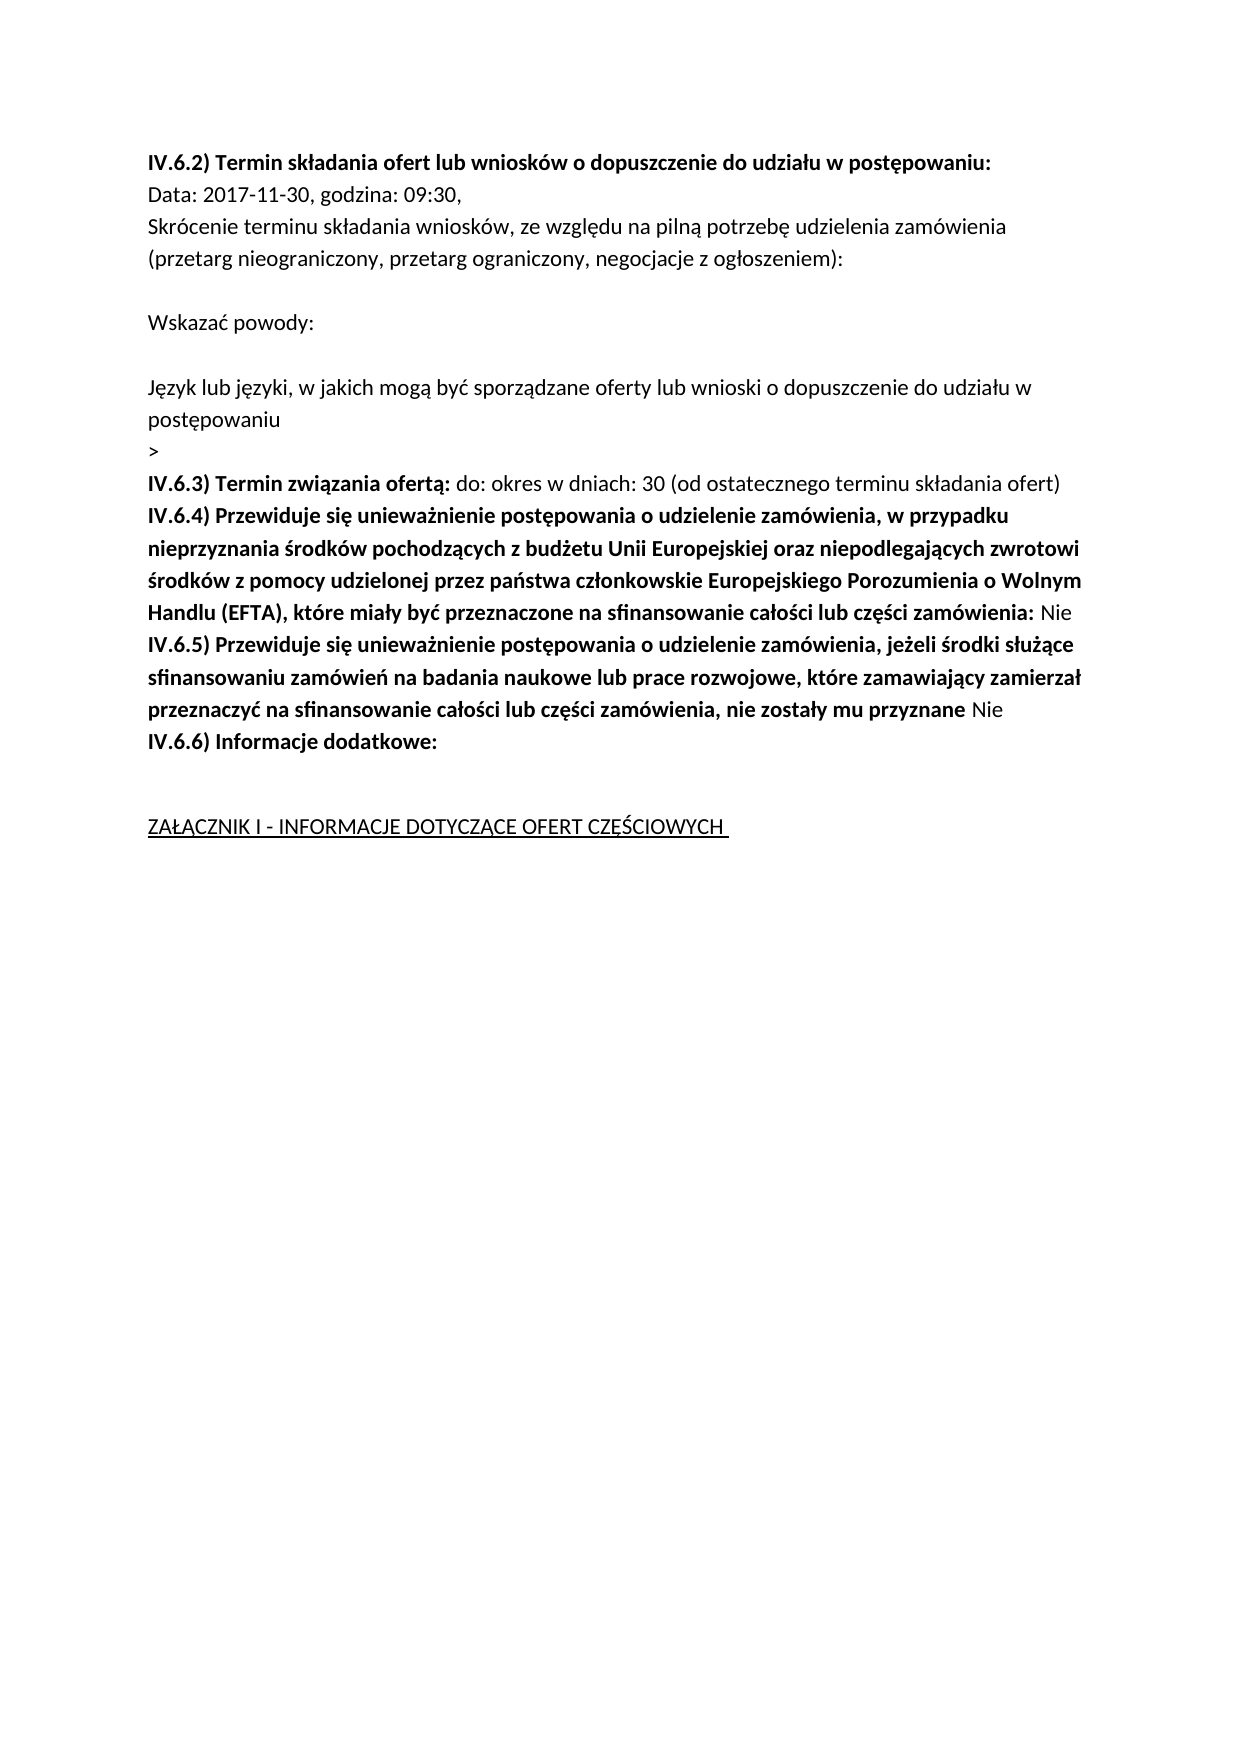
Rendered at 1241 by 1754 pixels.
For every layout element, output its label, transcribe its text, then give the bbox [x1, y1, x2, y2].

text ZAŁĄCZNIK I - INFORMACJE DOTYCZĄCE OFERT CZĘŚCIOWYCH [148, 812, 1093, 840]
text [148, 148, 1093, 787]
